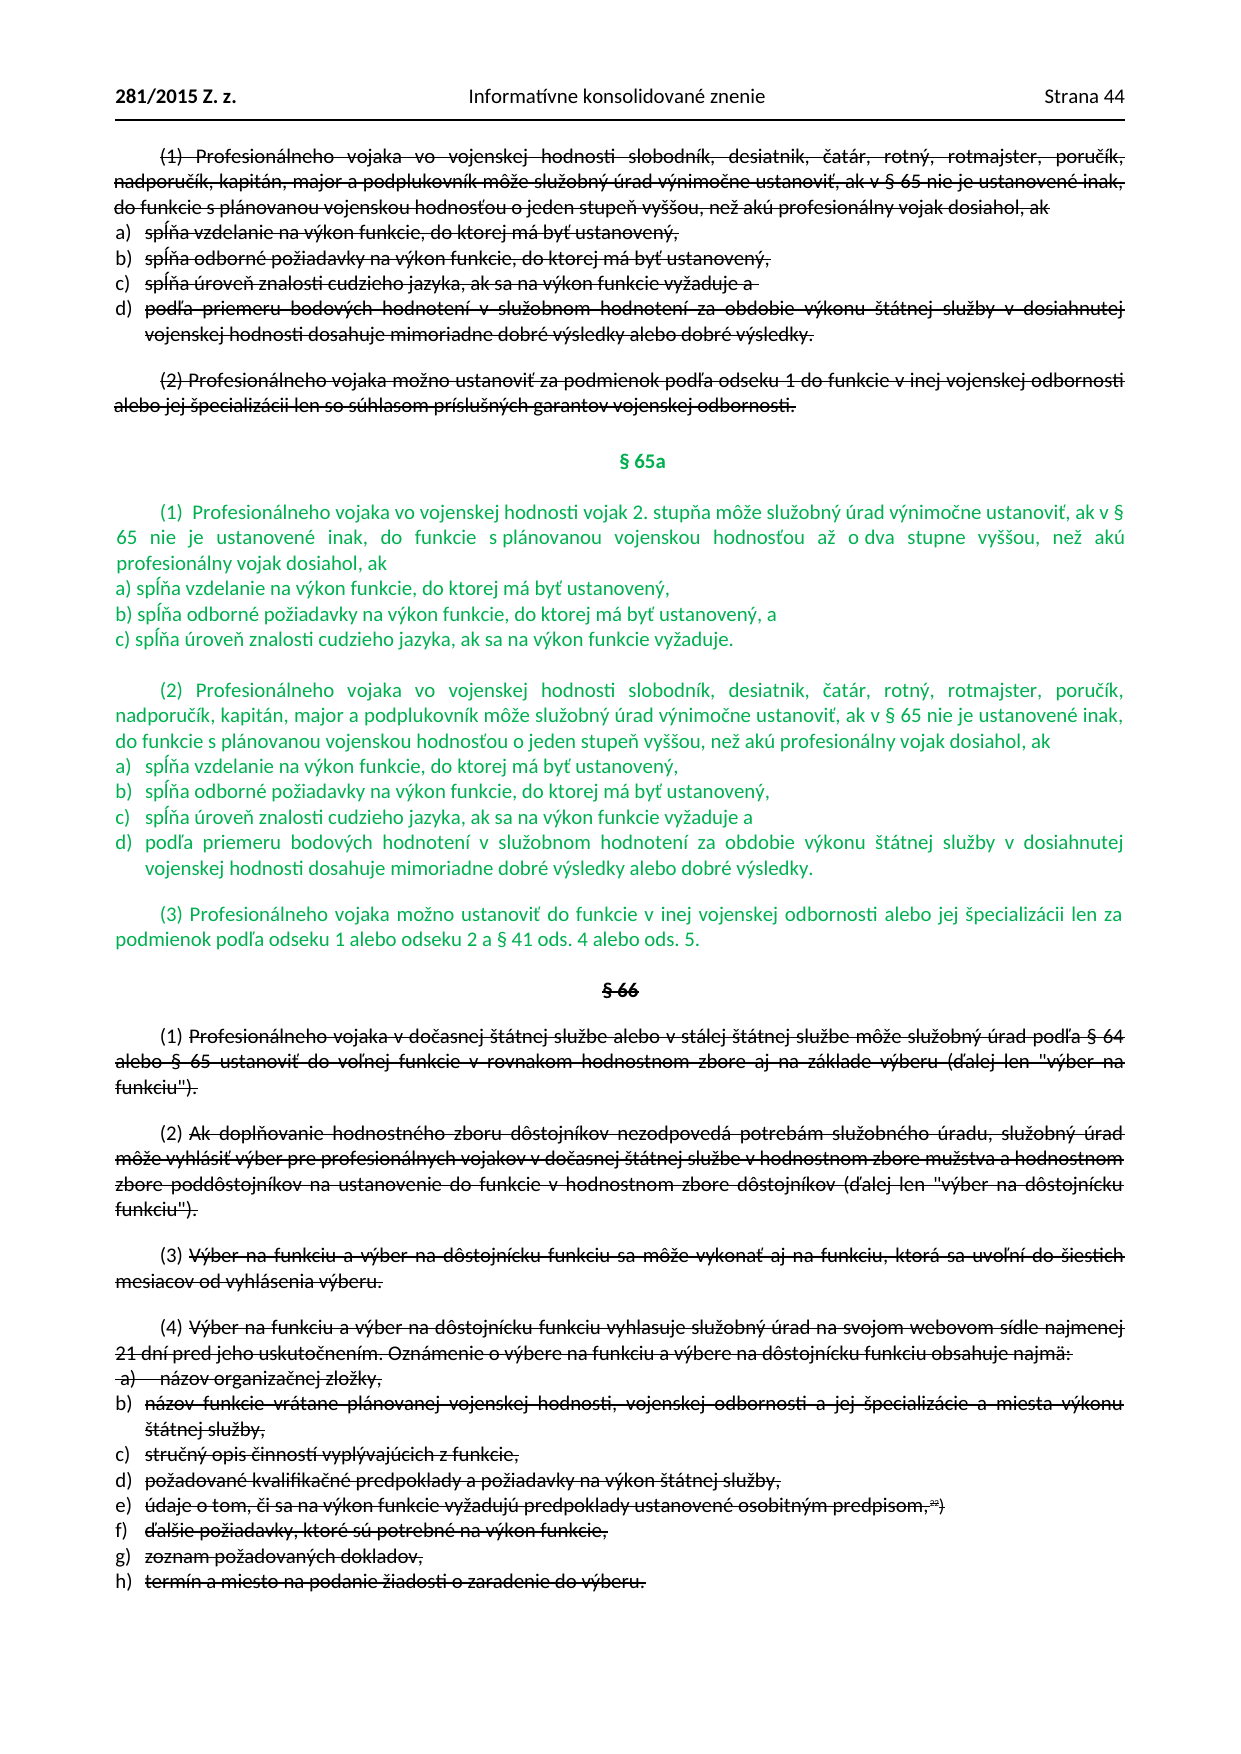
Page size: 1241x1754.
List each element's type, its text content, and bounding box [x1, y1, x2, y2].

list spĺňa odborné požiadavky na výkon funkcie, do ktorej má byť ustanovený, [115, 245, 1125, 270]
list údaje o tom, či sa na výkon funkcie vyžadujú predpoklady ustanovené osobitným predpisom,22) [115, 1492, 1125, 1518]
text (2) Profesionálneho vojaka možno ustanoviť za podmienok podľa odseku 1 do funkcie v inej vojenskej odbornosti alebo jej špecializácii len so súhlasom príslušných garantov vojenskej odbornosti. [113, 367, 1125, 418]
text a) spĺňa vzdelanie na výkon funkcie, do ktorej má byť ustanovený, [115, 575, 1125, 601]
text § 65a [116, 448, 1125, 474]
list spĺňa odborné požiadavky na výkon funkcie, do ktorej má byť ustanovený, [115, 779, 1125, 804]
list spĺňa úroveň znalosti cudzieho jazyka, ak sa na výkon funkcie vyžaduje a [115, 270, 1125, 296]
list zoznam požadovaných dokladov, [115, 1543, 1125, 1568]
list ďalšie požiadavky, ktoré sú potrebné na výkon funkcie, [115, 1518, 1125, 1543]
list podľa priemeru bodových hodnotení v služobnom hodnotení za obdobie výkonu štátnej služby v dosiahnutej vojenskej hodnosti dosahuje mimoriadne dobré výsledky alebo dobré výsledky. [115, 296, 1125, 346]
list spĺňa vzdelanie na výkon funkcie, do ktorej má byť ustanovený, [115, 219, 1125, 245]
text (1) Profesionálneho vojaka vo vojenskej hodnosti vojak 2. stupňa môže služobný úrad výnimočne ustanoviť, ak v § 65 nie je ustanovené inak, do funkcie s plánovanou vojenskou hodnosťou až o dva stupne vyššou, než akú profesionálny vojak dosiahol, ak [116, 499, 1125, 575]
text a) názov organizačnej zložky, [115, 1365, 1125, 1391]
text (2) Profesionálneho vojaka vo vojenskej hodnosti slobodník, desiatnik, čatár, rotný, rotmajster, poručík, nadporučík, kapitán, major a podplukovník môže služobný úrad výnimočne ustanoviť, ak v § 65 nie je ustanovené inak, do funkcie s plánovanou vojenskou hodnosťou o jeden stupeň vyššou, než akú profesionálny vojak dosiahol, ak [115, 677, 1125, 753]
list Výber na funkciu a výber na dôstojnícku funkciu sa môže vykonať aj na funkciu, ktorá sa uvoľní do šiestich mesiacov od vyhlásenia výberu. [115, 1243, 1125, 1293]
text (1) Profesionálneho vojaka vo vojenskej hodnosti slobodník, desiatnik, čatár, rotný, rotmajster, poručík, nadporučík, kapitán, major a podplukovník môže služobný úrad výnimočne ustanoviť, ak v § 65 nie je ustanovené inak, do funkcie s plánovanou vojenskou hodnosťou o jeden stupeň vyššou, než akú profesionálny vojak dosiahol, ak [113, 183, 1125, 219]
list Výber na funkciu a výber na dôstojnícku funkciu vyhlasuje služobný úrad na svojom webovom sídle najmenej 21 dní pred jeho uskutočnením. Oznámenie o výbere na funkciu a výbere na dôstojnícku funkciu obsahuje najmä: [115, 1314, 1125, 1365]
list stručný opis činností vyplývajúcich z funkcie, [115, 1441, 1125, 1467]
list Ak doplňovanie hodnostného zboru dôstojníkov nezodpovedá potrebám služobného úradu, služobný úrad môže vyhlásiť výber pre profesionálnych vojakov v dočasnej štátnej službe v hodnostnom zbore mužstva a hodnostnom zbore poddôstojníkov na ustanovenie do funkcie v hodnostnom zbore dôstojníkov (ďalej len "výber na dôstojnícku funkciu"). [115, 1120, 1125, 1222]
list Profesionálneho vojaka v dočasnej štátnej službe alebo v stálej štátnej službe môže služobný úrad podľa § 64 alebo § 65 ustanoviť do voľnej funkcie v rovnakom hodnostnom zbore aj na základe výberu (ďalej len "výber na funkciu"). [115, 1064, 1125, 1099]
text (3) Profesionálneho vojaka možno ustanoviť do funkcie v inej vojenskej odbornosti alebo jej špecializácii len za podmienok podľa odseku 1 alebo odseku 2 a § 41 ods. 4 alebo ods. 5. [115, 901, 1125, 952]
list názov funkcie vrátane plánovanej vojenskej hodnosti, vojenskej odbornosti a jej špecializácie a miesta výkonu štátnej služby, [115, 1391, 1125, 1441]
list spĺňa vzdelanie na výkon funkcie, do ktorej má byť ustanovený, [115, 753, 1125, 779]
list Profesionálneho vojaka v dočasnej štátnej službe alebo v stálej štátnej službe môže služobný úrad podľa § 64 alebo § 65 ustanoviť do voľnej funkcie v rovnakom hodnostnom zbore aj na základe výberu (ďalej len "výber na funkciu"). [115, 1023, 1125, 1062]
text c) spĺňa úroveň znalosti cudzieho jazyka, ak sa na výkon funkcie vyžaduje. [115, 626, 1125, 652]
list požadované kvalifikačné predpoklady a požiadavky na výkon štátnej služby, [115, 1467, 1125, 1492]
text b) spĺňa odborné požiadavky na výkon funkcie, do ktorej má byť ustanovený, a [115, 601, 1125, 626]
list termín a miesto na podanie žiadosti o zaradenie do výberu. [115, 1568, 1125, 1594]
list spĺňa úroveň znalosti cudzieho jazyka, ak sa na výkon funkcie vyžaduje a [115, 804, 1125, 829]
text § 66 [124, 977, 1116, 1003]
list podľa priemeru bodových hodnotení v služobnom hodnotení za obdobie výkonu štátnej služby v dosiahnutej vojenskej hodnosti dosahuje mimoriadne dobré výsledky alebo dobré výsledky. [115, 829, 1125, 880]
text (1) Profesionálneho vojaka vo vojenskej hodnosti slobodník, desiatnik, čatár, rotný, rotmajster, poručík, nadporučík, kapitán, major a podplukovník môže služobný úrad výnimočne ustanoviť, ak v § 65 nie je ustanovené inak, do funkcie s plánovanou vojenskou hodnosťou o jeden stupeň vyššou, než akú profesionálny vojak dosiahol, ak [113, 143, 1125, 182]
